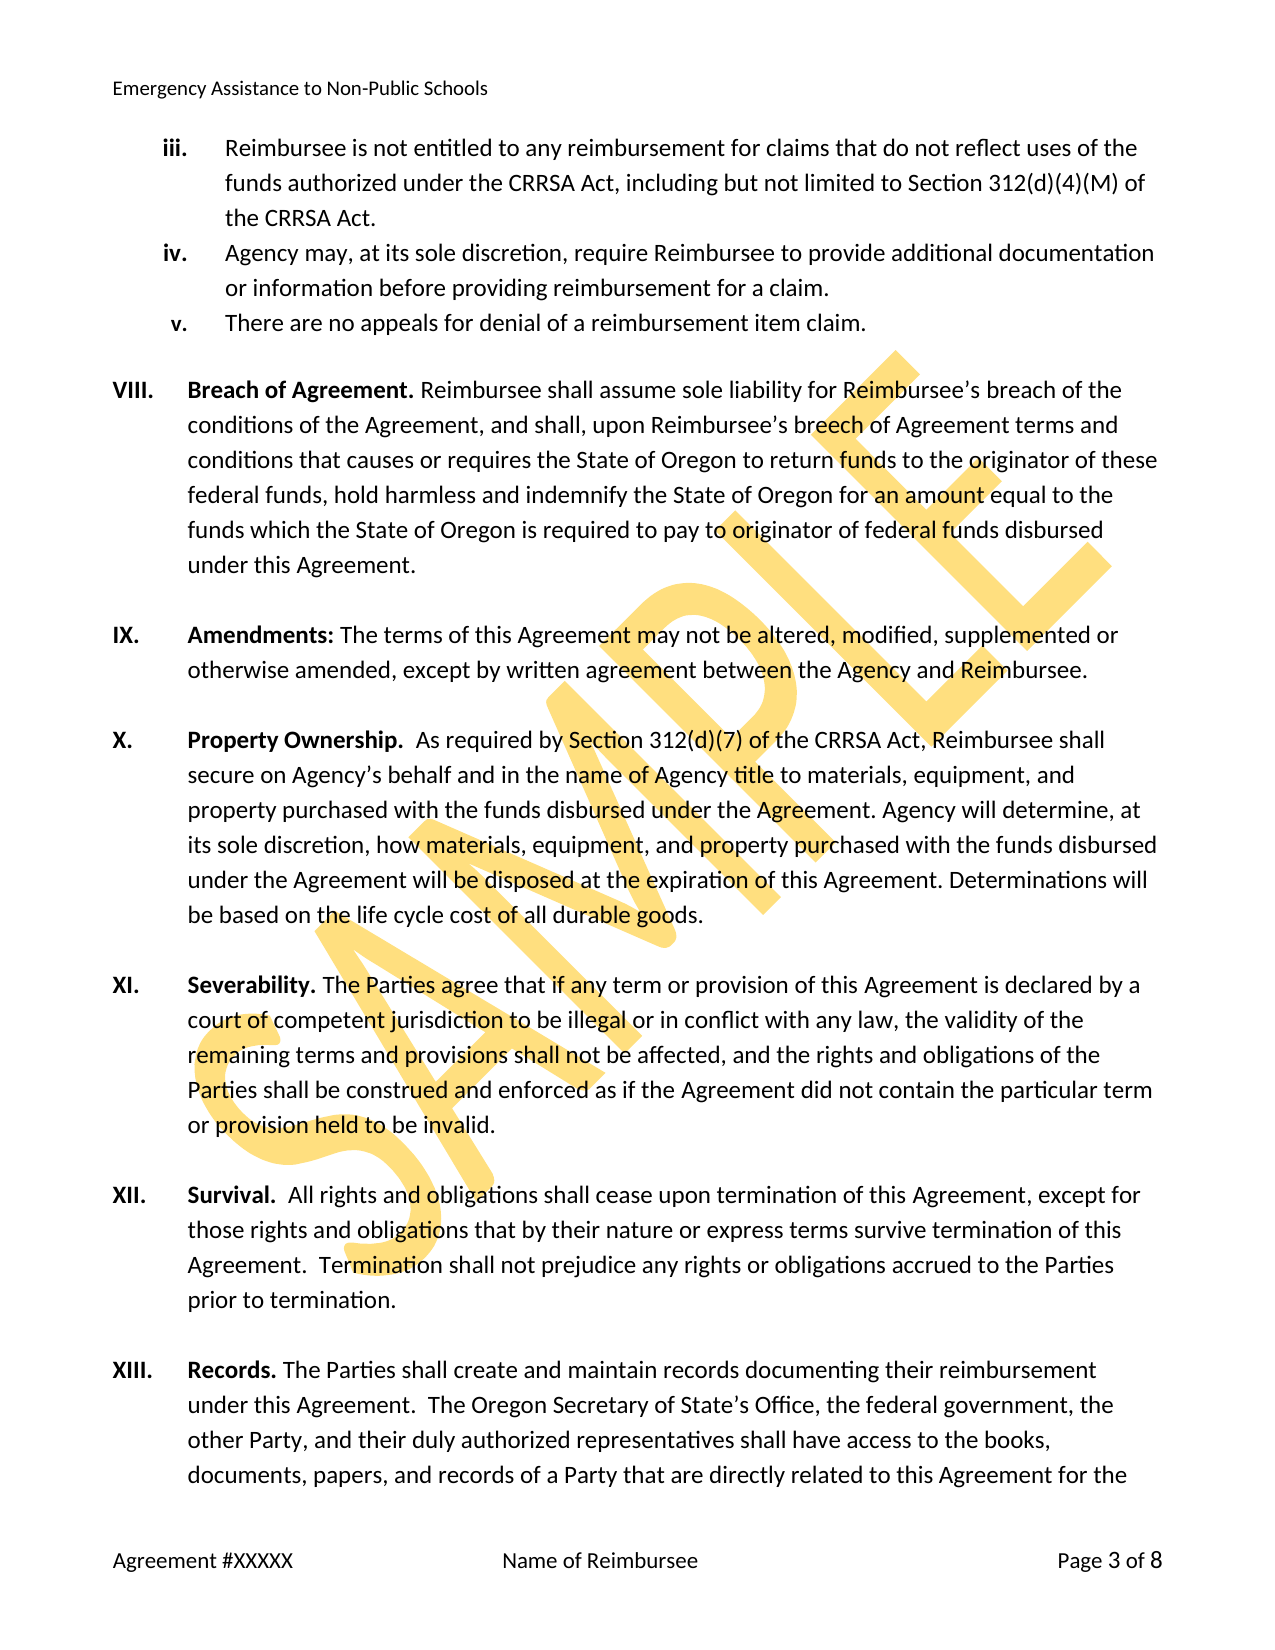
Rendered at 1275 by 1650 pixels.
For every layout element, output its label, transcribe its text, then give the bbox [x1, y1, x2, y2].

list Reimbursee is not entitled to any reimbursement for claims that do not reflect uses of the funds authorized under the CRRSA Act, including but not limited to Section 312(d)(4)(M) of the CRRSA Act. [187, 132, 1162, 233]
list Agency may, at its sole discretion, require Reimbursee to provide additional documentation or information before providing reimbursement for a claim. [187, 237, 1162, 303]
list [112, 1354, 1162, 1490]
list Amendments: The terms of this Agreement may not be altered, modified, supplemented or otherwise amended, except by written agreement between the Agency and Reimbursee. [112, 619, 1162, 685]
list Property Ownership. As required by Section 312(d)(7) of the CRRSA Act, Reimbursee shall secure on Agency’s behalf and in the name of Agency title to materials, equipment, and property purchased with the funds disbursed under the Agreement. Agency will determine, at its sole discretion, how materials, equipment, and property purchased with the funds disbursed under the Agreement will be disposed at the expiration of this Agreement. Determinations will be based on the life cycle cost of all durable goods. [112, 724, 1162, 930]
list There are no appeals for denial of a reimbursement item claim. [187, 307, 1162, 338]
list Survival. All rights and obligations shall cease upon termination of this Agreement, except for those rights and obligations that by their nature or express terms survive termination of this Agreement. Termination shall not prejudice any rights or obligations accrued to the Parties prior to termination. [112, 1179, 1162, 1315]
list Breach of Agreement. Reimbursee shall assume sole liability for Reimbursee’s breach of the conditions of the Agreement, and shall, upon Reimbursee’s breech of Agreement terms and conditions that causes or requires the State of Oregon to return funds to the originator of these federal funds, hold harmless and indemnify the State of Oregon for an amount equal to the funds which the State of Oregon is required to pay to originator of federal funds disbursed under this Agreement. [112, 374, 1162, 580]
list Severability. The Parties agree that if any term or provision of this Agreement is declared by a court of competent jurisdiction to be illegal or in conflict with any law, the validity of the remaining terms and provisions shall not be affected, and the rights and obligations of the Parties shall be construed and enforced as if the Agreement did not contain the particular term or provision held to be invalid. [112, 969, 1162, 1140]
